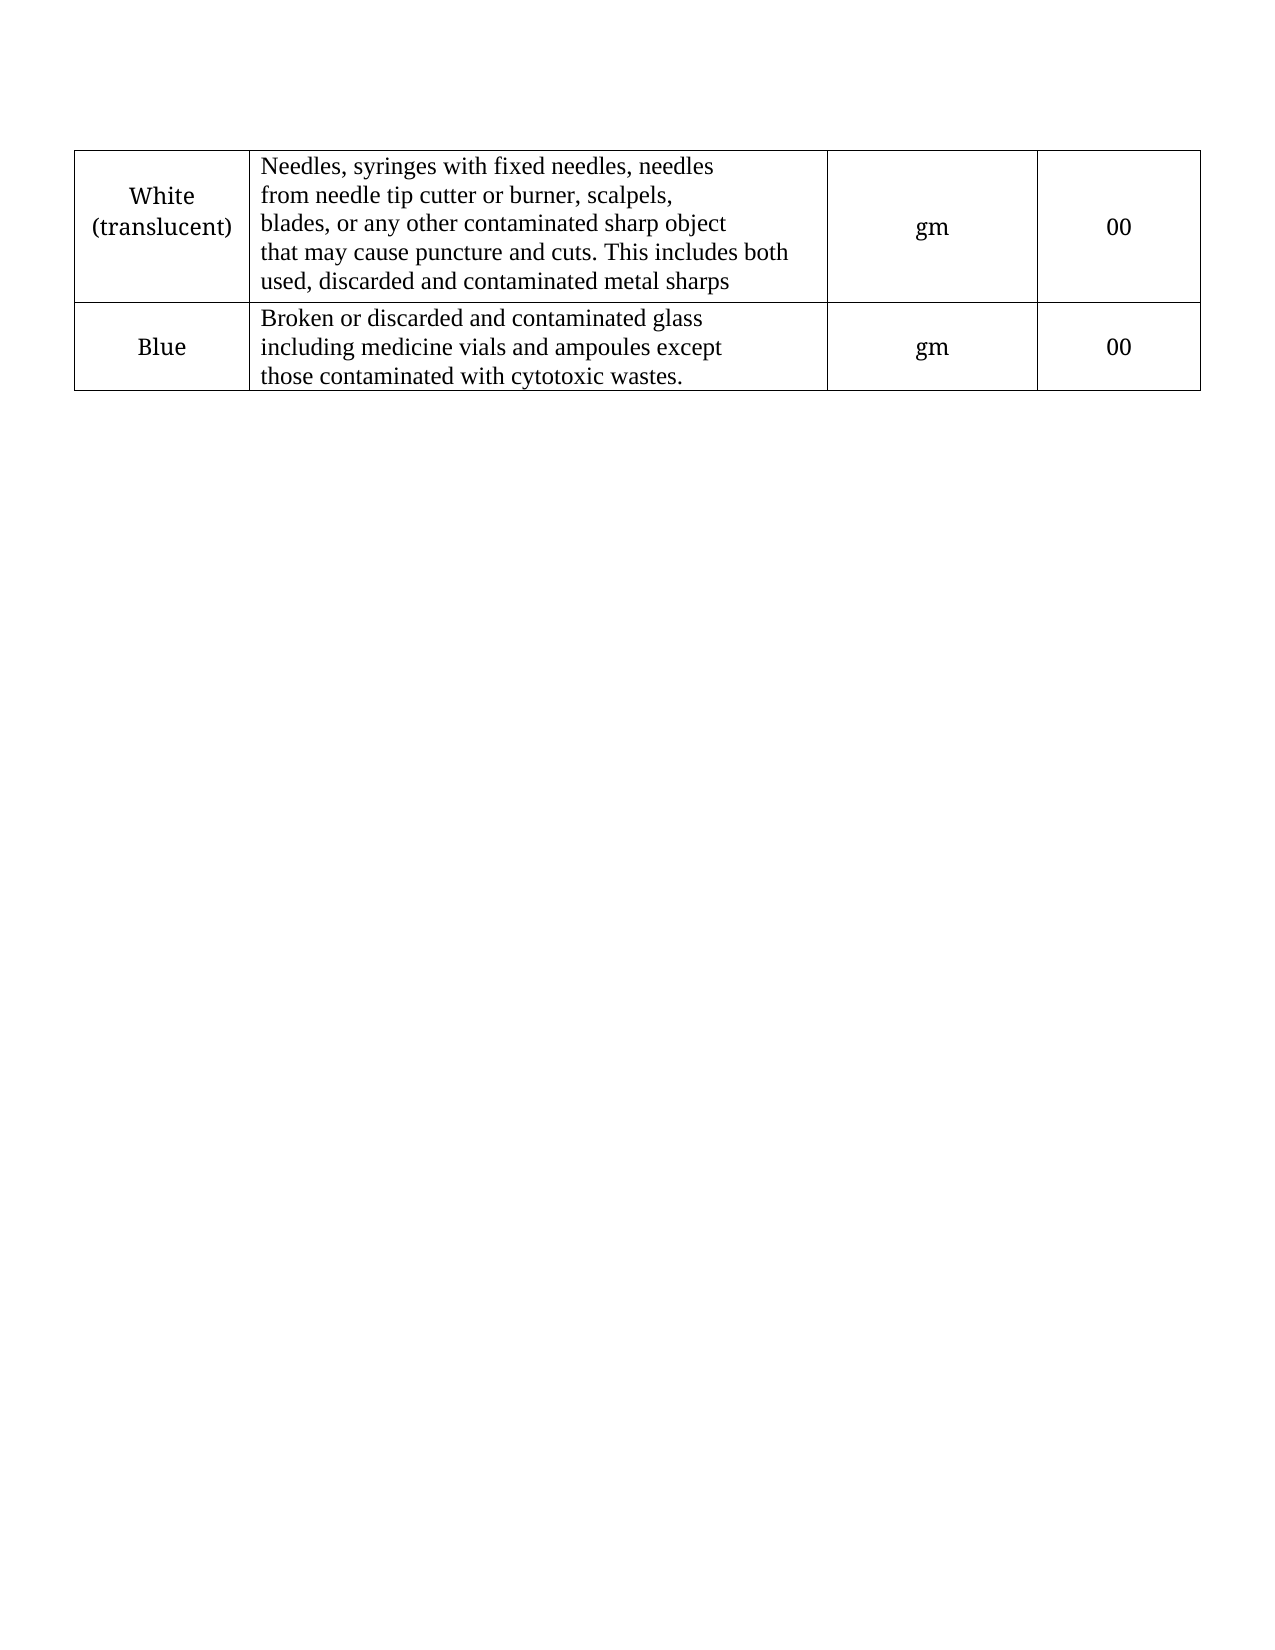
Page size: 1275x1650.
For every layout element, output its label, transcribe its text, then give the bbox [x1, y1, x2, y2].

table_cell Broken or discarded and contaminated glass including medicine vials and ampoules except those contaminated with cytotoxic wastes. [250, 303, 827, 389]
table_cell gm [828, 303, 1037, 389]
table_cell White (translucent) [75, 151, 249, 302]
table_cell 00 [1038, 151, 1200, 302]
table_cell Blue [75, 303, 249, 389]
table_cell Needles, syringes with fixed needles, needles from needle tip cutter or burner, scalpels, blades, or any other contaminated sharp object that may cause puncture and cuts. This includes both used, discarded and contaminated metal sharps [250, 151, 827, 302]
table_cell 00 [1038, 303, 1200, 389]
table_cell gm [828, 151, 1037, 302]
